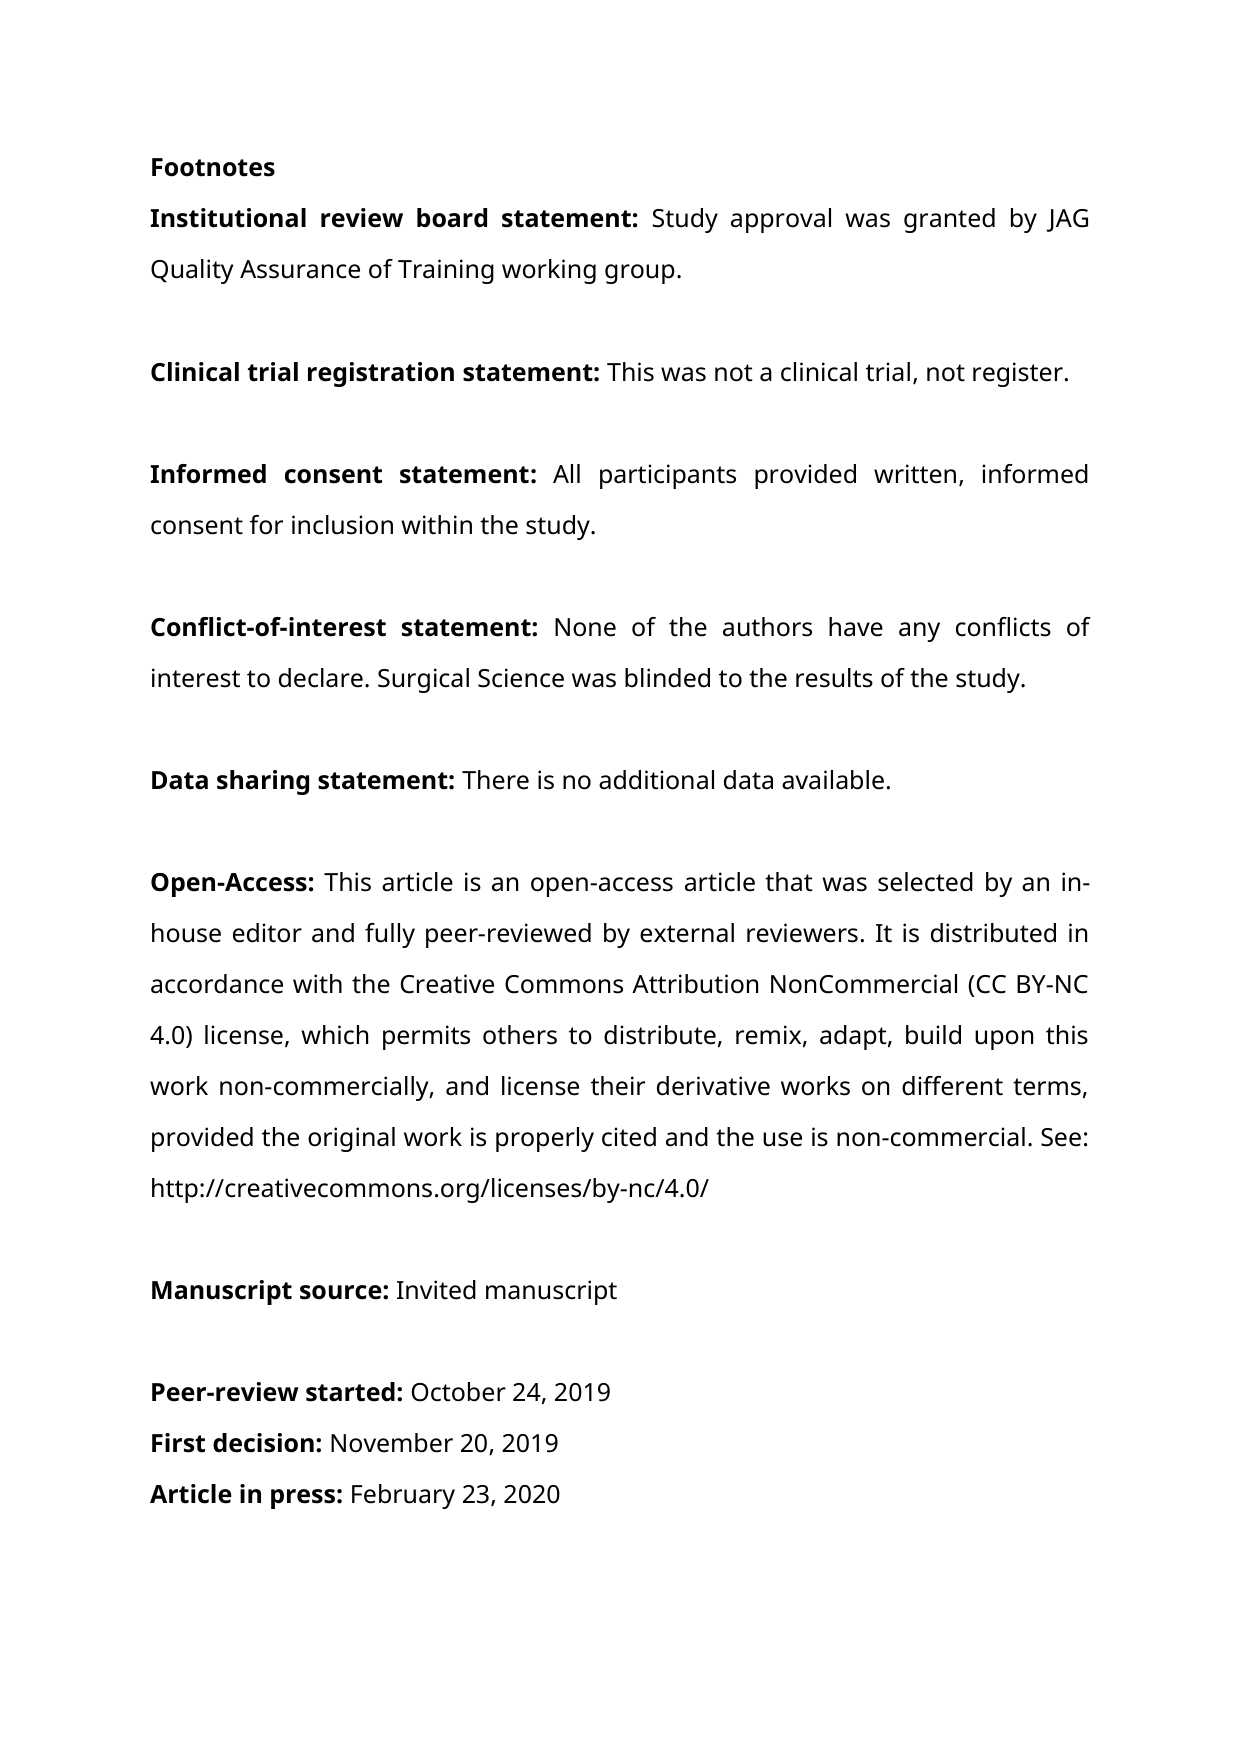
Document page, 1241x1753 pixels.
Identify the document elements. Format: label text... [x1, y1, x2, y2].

text Informed consent statement: All participants provided written, informed consent for inclusion within the study. [150, 456, 1090, 541]
text Data sharing statement: There is no additional data available. [150, 762, 1090, 797]
text Manuscript source: Invited manuscript [150, 1273, 1090, 1307]
text Peer-review started: October 24, 2019 [150, 1375, 1090, 1409]
text Footnotes [150, 150, 1090, 184]
text First decision: November 20, 2019 [150, 1426, 1090, 1460]
text Clinical trial registration statement: This was not a clinical trial, not register. [150, 354, 1090, 388]
text Open-Access: This article is an open-access article that was selected by an in-house editor and fully peer-reviewed by external reviewers. It is distributed in accordance with the Creative Commons Attribution NonCommercial (CC BY-NC 4.0) license, which permits others to distribute, remix, adapt, build upon this work non-commercially, and license their derivative works on different terms, provided the original work is properly cited and the use is non-commercial. See: http://creativecommons.org/licenses/by-nc/4.0/ [150, 864, 1090, 1205]
text Conflict-of-interest statement: None of the authors have any conflicts of interest to declare. Surgical Science was blinded to the results of the study. [150, 609, 1090, 694]
text Institutional review board statement: Study approval was granted by JAG Quality Assurance of Training working group. [150, 201, 1090, 286]
text Article in press: February 23, 2020 [150, 1477, 1090, 1511]
